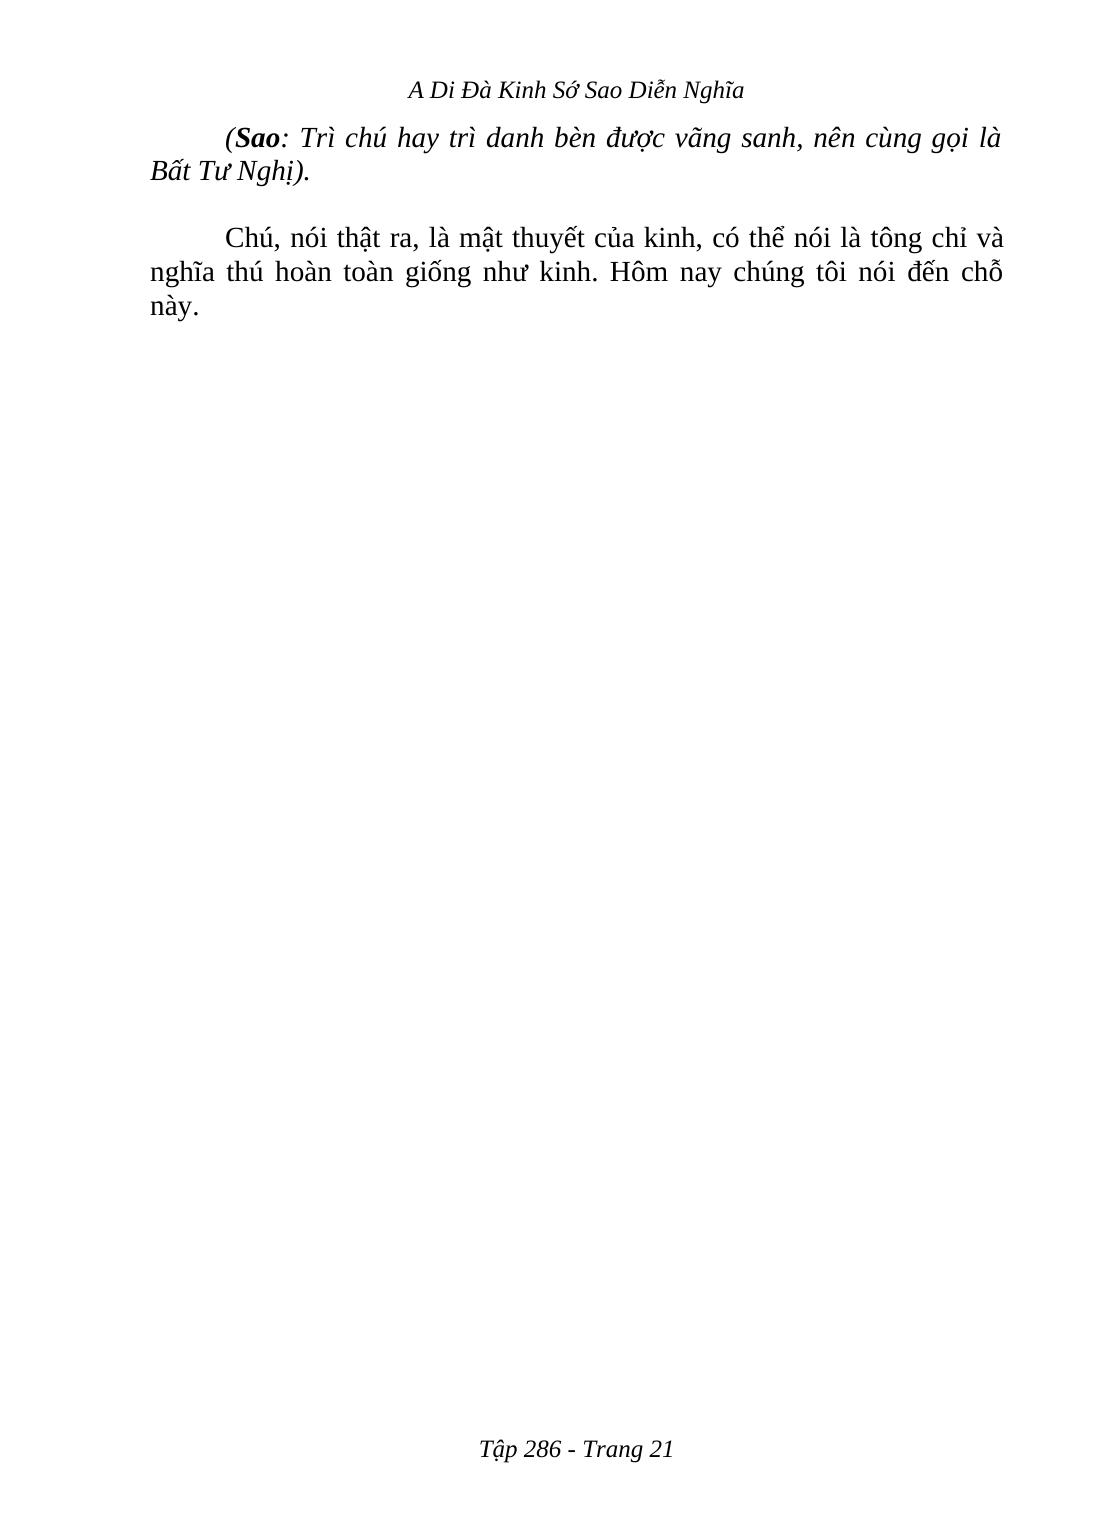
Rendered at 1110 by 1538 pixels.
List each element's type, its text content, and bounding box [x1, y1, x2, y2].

text (Sao: Trì chú hay trì danh bèn được vãng sanh, nên cùng gọi là Bất Tư Nghị). [150, 120, 1005, 187]
text Chú, nói thật ra, là mật thuyết của kinh, có thể nói là tông chỉ và nghĩa thú hoàn toàn giống như kinh. Hôm nay chúng tôi nói đến chỗ này. [150, 221, 1005, 321]
